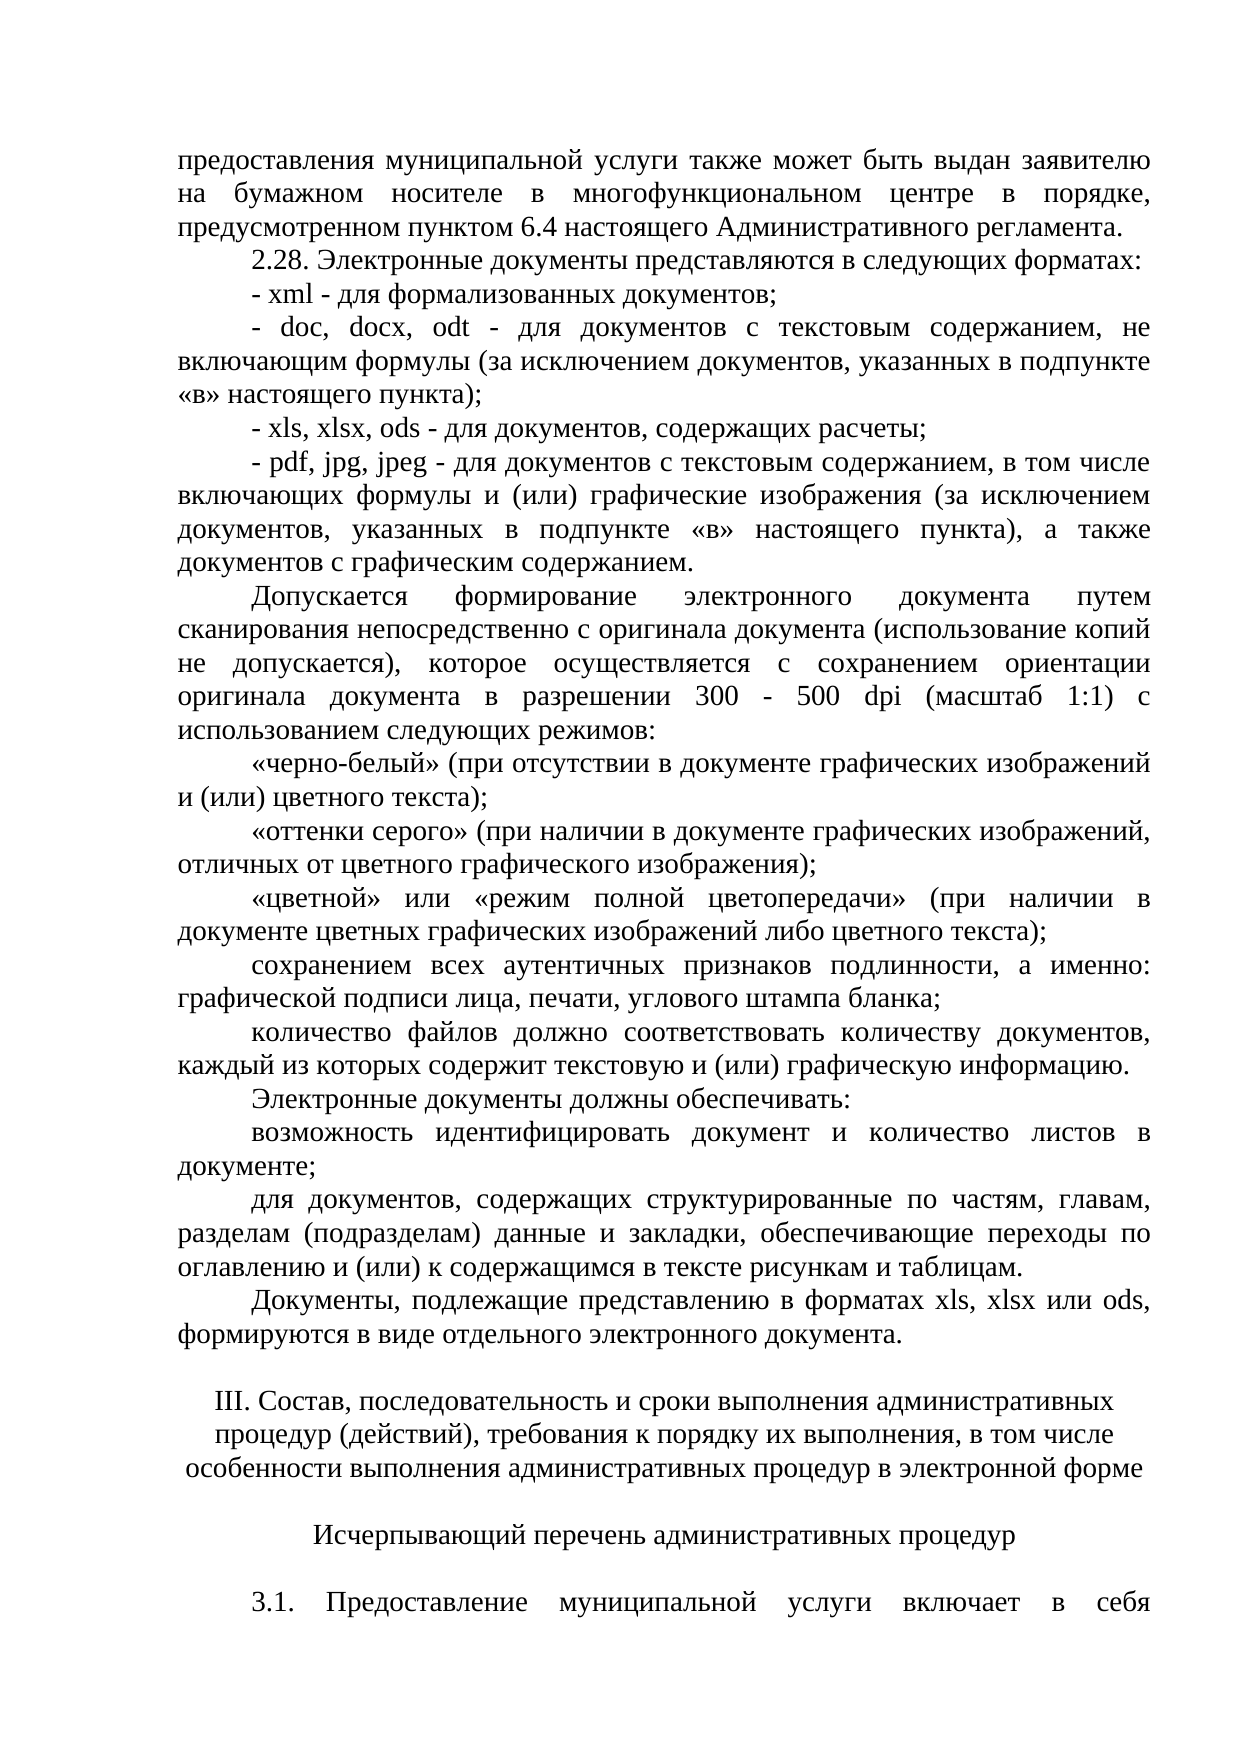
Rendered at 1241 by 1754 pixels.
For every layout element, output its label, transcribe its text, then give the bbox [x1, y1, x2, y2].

text - doc, docx, odt - для документов с текстовым содержанием, не включающим формулы (за исключением документов, указанных в подпункте «в» настоящего пункта); [177, 309, 1152, 410]
text сохранением всех аутентичных признаков подлинности, а именно: графической подписи лица, печати, углового штампа бланка; [177, 947, 1152, 1014]
text Электронные документы должны обеспечивать: [177, 1081, 1152, 1114]
text Документы, подлежащие представлению в форматах xls, xlsx или ods, формируются в виде отдельного электронного документа. [177, 1282, 1152, 1349]
text Исчерпывающий перечень административных процедур [177, 1517, 1152, 1551]
text количество файлов должно соответствовать количеству документов, каждый из которых содержит текстовую и (или) графическую информацию. [177, 1014, 1152, 1081]
text - xml - для формализованных документов; [177, 276, 1152, 309]
text «цветной» или «режим полной цветопередачи» (при наличии в документе цветных графических изображений либо цветного текста); [177, 880, 1152, 947]
text 2.28. Электронные документы представляются в следующих форматах: [177, 242, 1152, 276]
text - xls, xlsx, ods - для документов, содержащих расчеты; [177, 410, 1152, 444]
text для документов, содержащих структурированные по частям, главам, разделам (подразделам) данные и закладки, обеспечивающие переходы по оглавлению и (или) к содержащимся в тексте рисункам и таблицам. [177, 1182, 1152, 1282]
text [177, 1584, 1152, 1618]
text возможность идентифицировать документ и количество листов в документе; [177, 1114, 1152, 1182]
text Допускается формирование электронного документа путем сканирования непосредственно с оригинала документа (использование копий не допускается), которое осуществляется с сохранением ориентации оригинала документа в разрешении 300 - 500 dpi (масштаб 1:1) с использованием следующих режимов: [177, 578, 1152, 746]
text «оттенки серого» (при наличии в документе графических изображений, отличных от цветного графического изображения); [177, 813, 1152, 880]
text «черно-белый» (при отсутствии в документе графических изображений и (или) цветного текста); [177, 746, 1152, 813]
text - pdf, jpg, jpeg - для документов с текстовым содержанием, в том числе включающих формулы и (или) графические изображения (за исключением документов, указанных в подпункте «в» настоящего пункта), а также документов с графическим содержанием. [177, 444, 1152, 578]
text III. Состав, последовательность и сроки выполнения административных процедур (действий), требования к порядку их выполнения, в том числе особенности выполнения административных процедур в электронной форме [177, 1383, 1152, 1483]
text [177, 142, 1152, 242]
